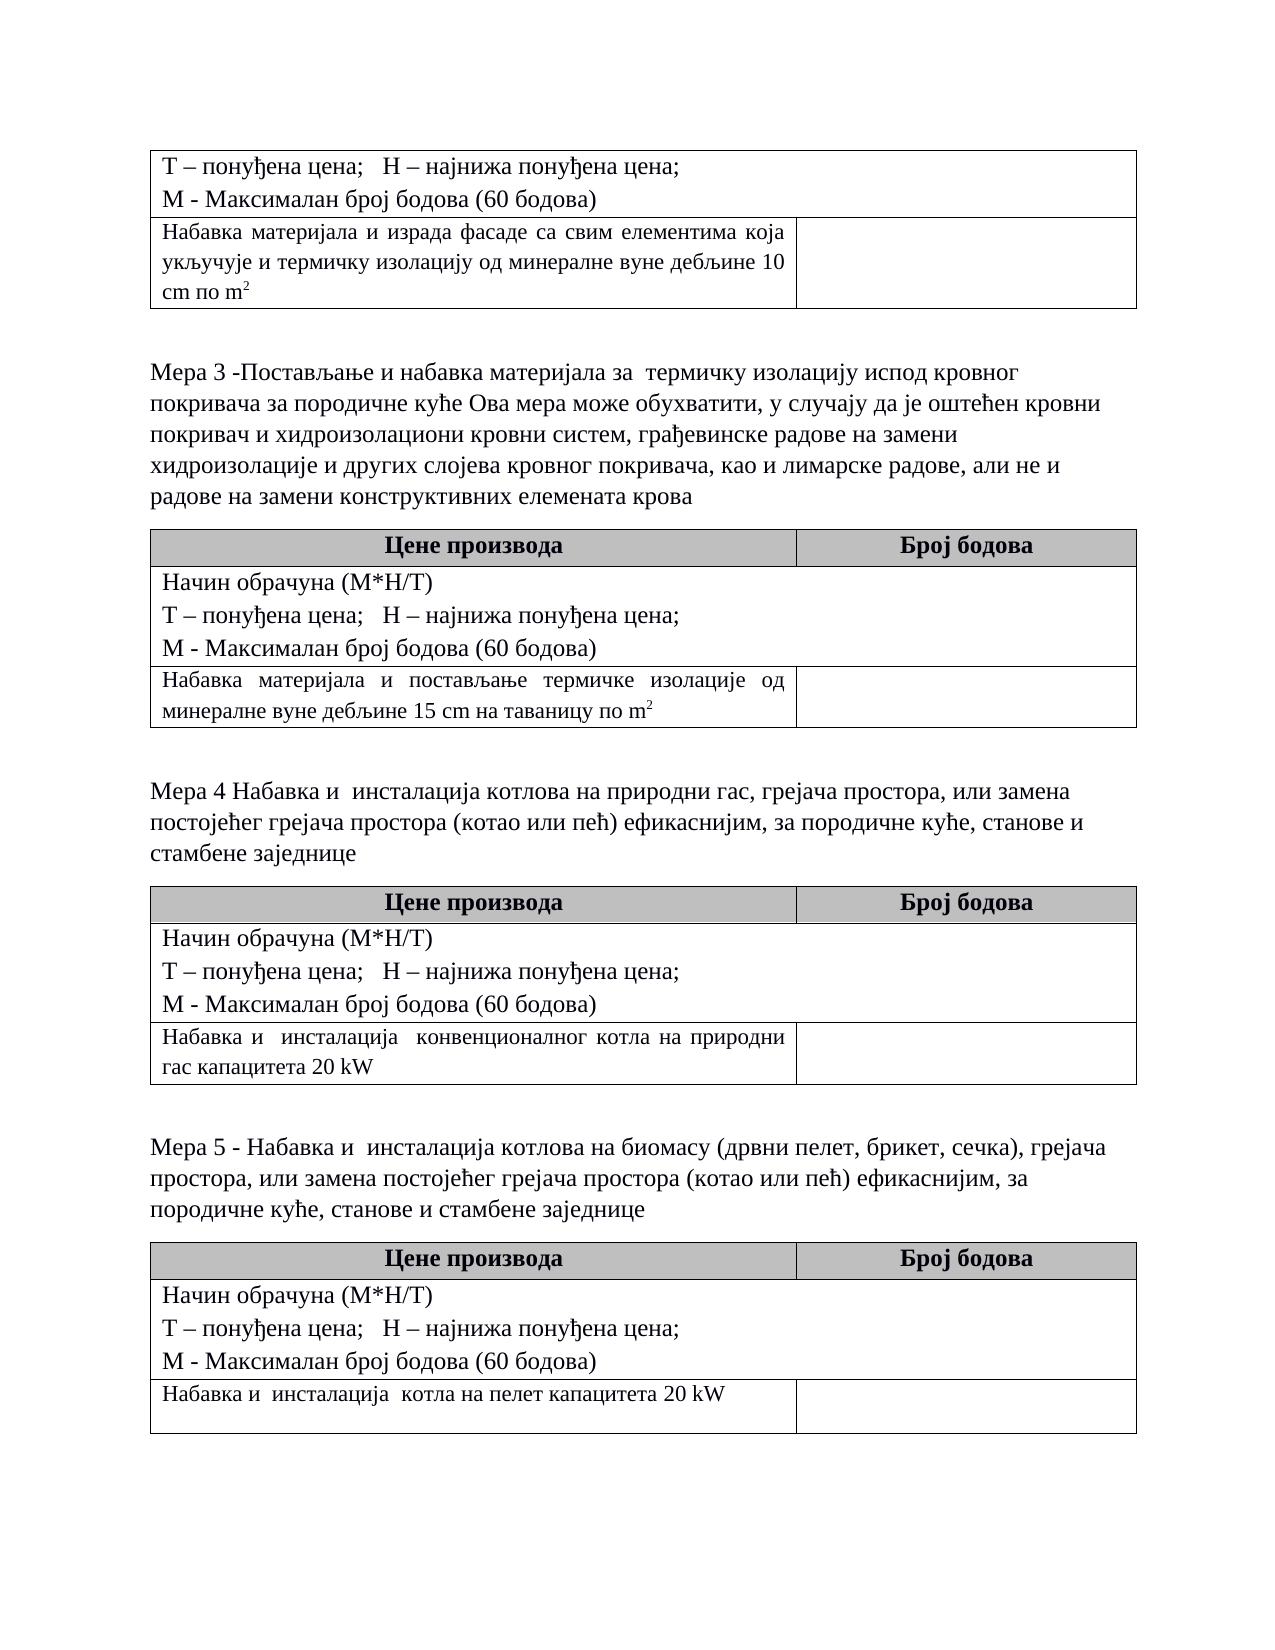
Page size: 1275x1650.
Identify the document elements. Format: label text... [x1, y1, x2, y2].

table_cell [797, 218, 1136, 308]
text Мера 3 -Постављање и набавка материјала за термичку изолацију испод кровног покривача за породичне куће Ова мера може обухватити, у случају да је оштећен кровни покривач и хидроизолациони кровни систем, грађевинске радове на замени хидроизолације и других слојева кровног покривача, као и лимарске радове, али не и радове на замени конструктивних елемената крова [150, 357, 1125, 510]
text Мера 5 - Набавка и инсталација котлова на биомасу (дрвни пелет, брикет, сечка), грејачa простора, или замена постојећег грејача простора (котао или пећ) ефикаснијим, за породичне куће, станове и стамбене заједнице [150, 1132, 1125, 1223]
table_cell Начин обрачуна (М*Н/Т) Т – понуђена цена; Н – најнижа понуђена цена; М - Максималан број бодова (60 бодова) [151, 567, 1136, 666]
table_cell [797, 1380, 1136, 1433]
table_header Број бодова [797, 530, 1136, 566]
table_header Цене производа [151, 530, 796, 566]
table_header Цене производа [151, 1243, 796, 1279]
table_cell [797, 1023, 1136, 1083]
text Мера 4 Набавка и инсталација котлова на природни гас, грејачa простора, или замена постојећег грејача простора (котао или пећ) ефикаснијим, за породичне куће, станове и стамбене заједнице [150, 776, 1125, 867]
table_cell Набавка материјала и израда фасаде са свим елементима која укључује и термичку изолацију од минералне вуне дебљине 10 cm по m2 [151, 218, 796, 308]
table_cell Набавка материјала и постављање термичке изолације од минералне вуне дебљине 15 cm на таваницу по m2 [151, 667, 796, 727]
table_cell Начин обрачуна (М*Н/Т) Т – понуђена цена; Н – најнижа понуђена цена; М - Максималан број бодова (60 бодова) [151, 1280, 1136, 1379]
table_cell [151, 151, 1136, 217]
table_header Цене производа [151, 887, 796, 922]
table_cell [797, 667, 1136, 727]
table_header Број бодова [797, 1243, 1136, 1279]
table_cell Начин обрачуна (М*Н/Т) Т – понуђена цена; Н – најнижа понуђена цена; М - Максималан број бодова (60 бодова) [151, 924, 1136, 1022]
table_header Број бодова [797, 887, 1136, 922]
table_cell Набавка и инсталација конвенционалног котла на природни гас капацитета 20 kW [151, 1023, 796, 1083]
table_cell Набавка и инсталација котла на пелет капацитета 20 kW [151, 1380, 796, 1433]
